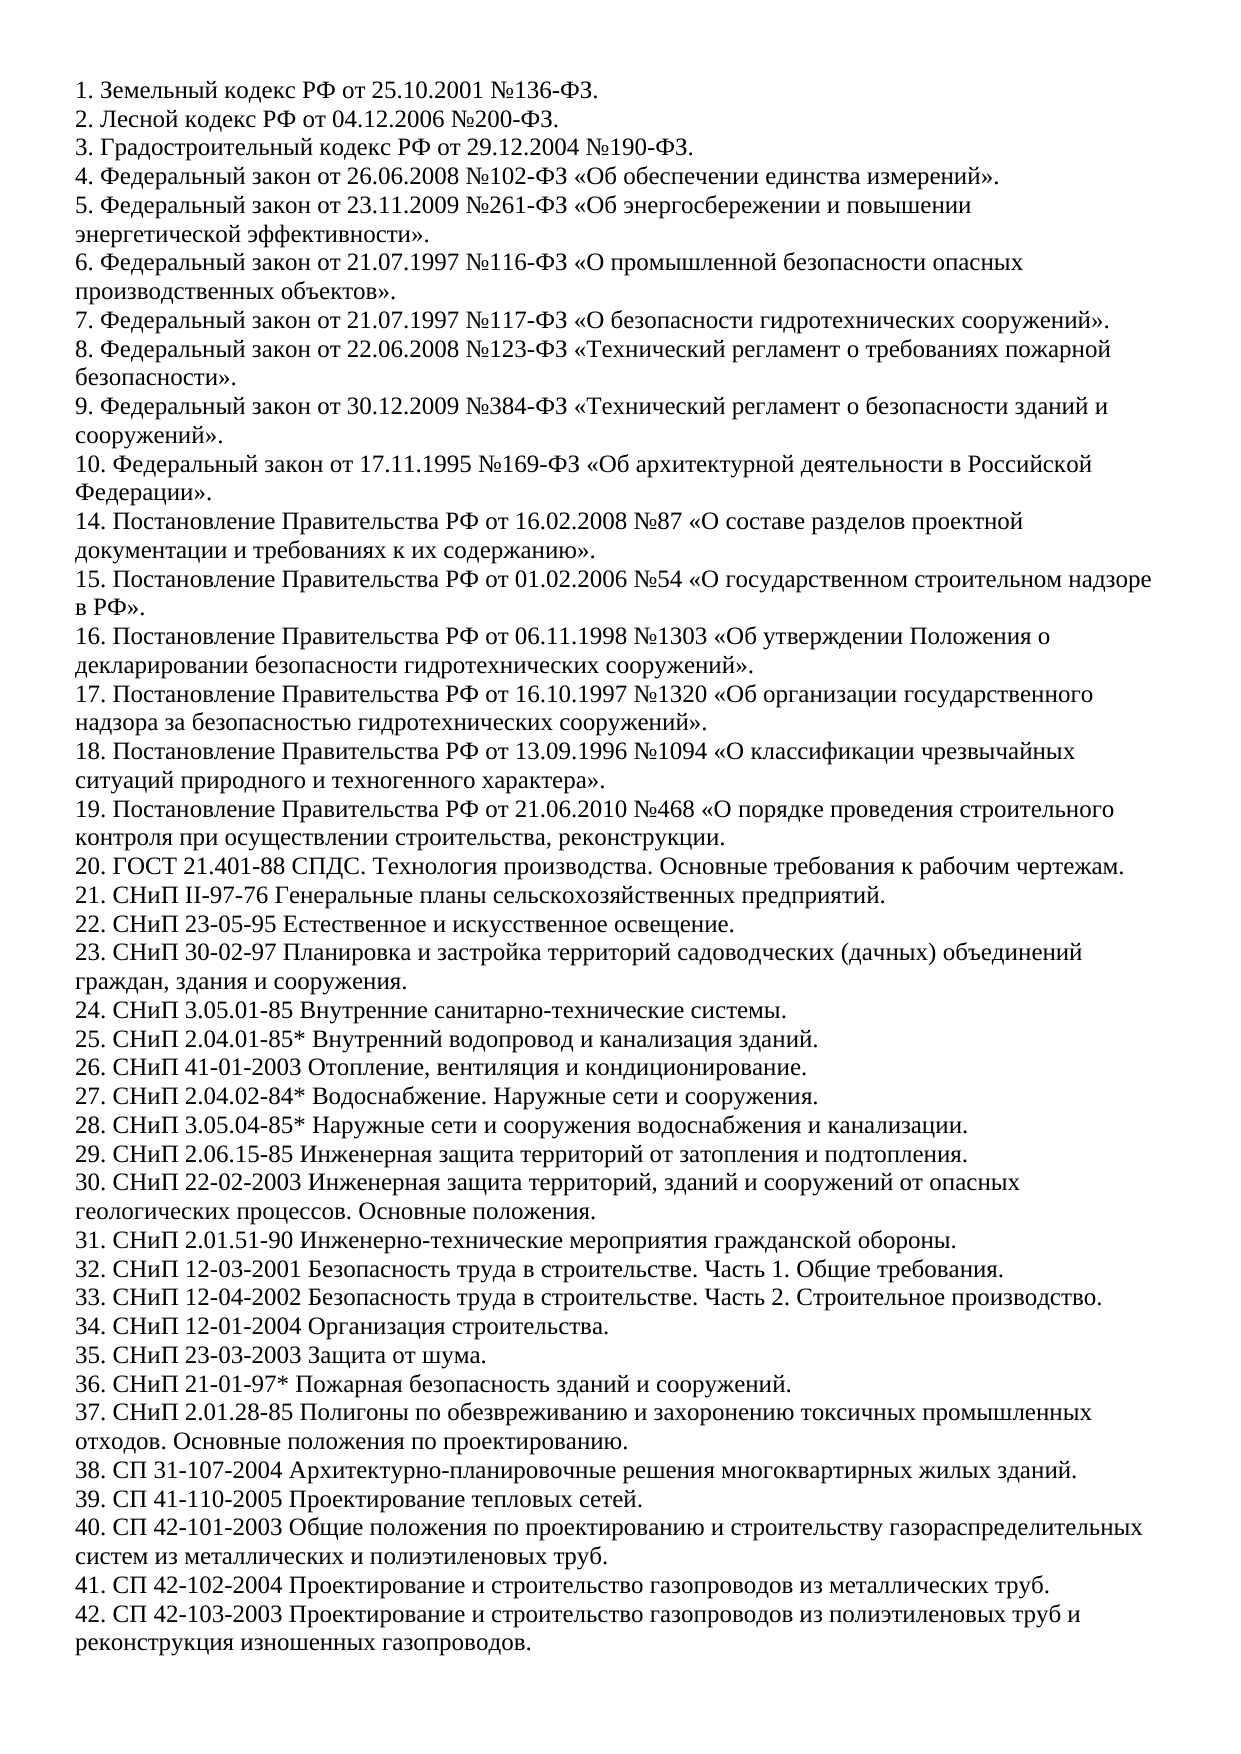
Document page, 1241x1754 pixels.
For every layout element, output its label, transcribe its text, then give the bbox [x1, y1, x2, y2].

text 27. СНиП 2.04.02-84* Водоснабжение. Наружные сети и сооружения. [75, 1081, 1165, 1110]
text 34. СНиП 12-01-2004 Организация строительства. [75, 1311, 1165, 1340]
text 14. Постановление Правительства РФ от 16.02.2008 №87 «О составе разделов проектной документации и требованиях к их содержанию». [75, 506, 1165, 564]
text 42. СП 42-103-2003 Проектирование и строительство газопроводов из полиэтиленовых труб и реконструкция изношенных газопроводов. [75, 1599, 1165, 1656]
text 2. Лесной кодекс РФ от 04.12.2006 №200-ФЗ. [75, 104, 1165, 132]
text 16. Постановление Правительства РФ от 06.11.1998 №1303 «Об утверждении Положения о декларировании безопасности гидротехнических сооружений». [75, 621, 1165, 679]
text 33. СНиП 12-04-2002 Безопасность труда в строительстве. Часть 2. Строительное производство. [75, 1282, 1165, 1311]
text 17. Постановление Правительства РФ от 16.10.1997 №1320 «Об организации государственного надзора за безопасностью гидротехнических сооружений». [75, 679, 1165, 736]
text 10. Федеральный закон от 17.11.1995 №169-ФЗ «Об архитектурной деятельности в Российской Федерации». [75, 449, 1165, 506]
text 28. СНиП 3.05.04-85* Наружные сети и сооружения водоснабжения и канализации. [75, 1110, 1165, 1139]
text 7. Федеральный закон от 21.07.1997 №117-ФЗ «О безопасности гидротехнических сооружений». [75, 305, 1165, 334]
text 35. СНиП 23-03-2003 Защита от шума. [75, 1340, 1165, 1369]
text 29. СНиП 2.06.15-85 Инженерная защита территорий от затопления и подтопления. [75, 1139, 1165, 1167]
text 3. Градостроительный кодекс РФ от 29.12.2004 №190-ФЗ. [75, 132, 1165, 161]
text 8. Федеральный закон от 22.06.2008 №123-ФЗ «Технический регламент о требованиях пожарной безопасности». [75, 334, 1165, 391]
text 30. СНиП 22-02-2003 Инженерная защита территорий, зданий и сооружений от опасных геологических процессов. Основные положения. [75, 1167, 1165, 1225]
text 18. Постановление Правительства РФ от 13.09.1996 №1094 «О классификации чрезвычайных ситуаций природного и техногенного характера». [75, 736, 1165, 794]
text 38. СП 31-107-2004 Архитектурно-планировочные решения многоквартирных жилых зданий. [75, 1455, 1165, 1484]
text 15. Постановление Правительства РФ от 01.02.2006 №54 «О государственном строительном надзоре в РФ». [75, 564, 1165, 621]
text 25. СНиП 2.04.01-85* Внутренний водопровод и канализация зданий. [75, 1024, 1165, 1052]
text 39. СП 41-110-2005 Проектирование тепловых сетей. [75, 1484, 1165, 1512]
text 36. СНиП 21-01-97* Пожарная безопасность зданий и сооружений. [75, 1369, 1165, 1397]
text 4. Федеральный закон от 26.06.2008 №102-ФЗ «Об обеспечении единства измерений». [75, 161, 1165, 190]
text 1. Земельный кодекс РФ от 25.10.2001 №136-ФЗ. [75, 75, 1165, 104]
text 20. ГОСТ 21.401-88 СПДС. Технология производства. Основные требования к рабочим чертежам. [75, 851, 1165, 880]
text 40. СП 42-101-2003 Общие положения по проектированию и строительству газораспределительных систем из металлических и полиэтиленовых труб. [75, 1512, 1165, 1570]
text 26. СНиП 41-01-2003 Отопление, вентиляция и кондиционирование. [75, 1052, 1165, 1081]
text 32. СНиП 12-03-2001 Безопасность труда в строительстве. Часть 1. Общие требования. [75, 1254, 1165, 1282]
text 21. СНиП II-97-76 Генеральные планы сельскохозяйственных предприятий. [75, 880, 1165, 909]
text 6. Федеральный закон от 21.07.1997 №116-ФЗ «О промышленной безопасности опасных производственных объектов». [75, 247, 1165, 305]
text 37. СНиП 2.01.28-85 Полигоны по обезвреживанию и захоронению токсичных промышленных отходов. Основные положения по проектированию. [75, 1397, 1165, 1455]
text 24. СНиП 3.05.01-85 Внутренние санитарно-технические системы. [75, 995, 1165, 1024]
text 22. СНиП 23-05-95 Естественное и искусственное освещение. [75, 909, 1165, 937]
text 9. Федеральный закон от 30.12.2009 №384-ФЗ «Технический регламент о безопасности зданий и сооружений». [75, 391, 1165, 449]
text 19. Постановление Правительства РФ от 21.06.2010 №468 «О порядке проведения строительного контроля при осуществлении строительства, реконструкции. [75, 794, 1165, 851]
text 31. СНиП 2.01.51-90 Инженерно-технические мероприятия гражданской обороны. [75, 1225, 1165, 1254]
text 5. Федеральный закон от 23.11.2009 №261-ФЗ «Об энергосбережении и повышении [75, 190, 1165, 219]
text 23. СНиП 30-02-97 Планировка и застройка территорий садоводческих (дачных) объединений граждан, здания и сооружения. [75, 937, 1165, 995]
text энергетической эффективности». [75, 219, 1165, 247]
text 41. СП 42-102-2004 Проектирование и строительство газопроводов из металлических труб. [75, 1570, 1165, 1599]
